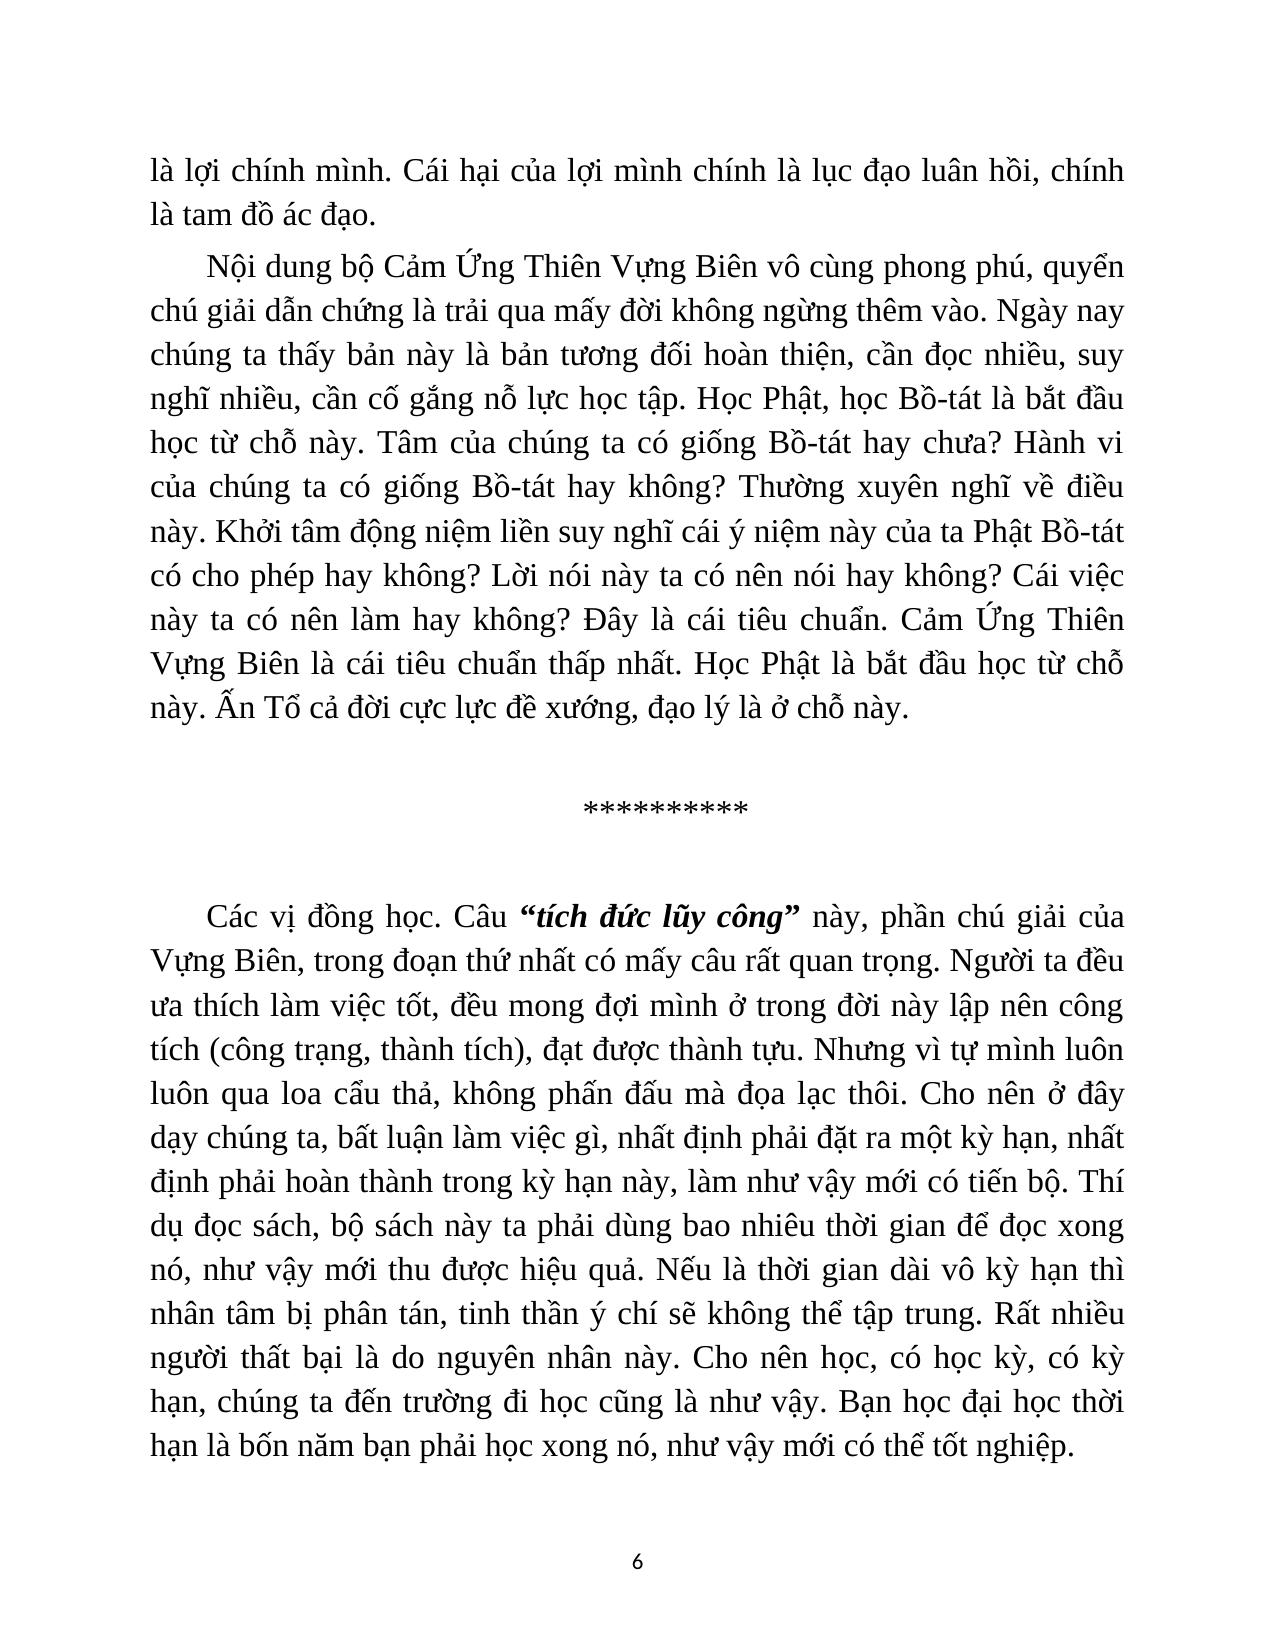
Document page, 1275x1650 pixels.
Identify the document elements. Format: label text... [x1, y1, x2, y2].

text Nội dung bộ Cảm Ứng Thiên Vựng Biên vô cùng phong phú, quyển chú giải dẫn chứng là trải qua mấy đời không ngừng thêm vào. Ngày nay chúng ta thấy bản này là bản tương đối hoàn thiện, cần đọc nhiều, suy nghĩ nhiều, cần cố gắng nỗ lực học tập. Học Phật, học Bồ-tát là bắt đầu học từ chỗ này. Tâm của chúng ta có giống Bồ-tát hay chưa? Hành vi của chúng ta có giống Bồ-tát hay không? Thường xuyên nghĩ về điều này. Khởi tâm động niệm liền suy nghĩ cái ý niệm này của ta Phật Bồ-tát có cho phép hay không? Lời nói này ta có nên nói hay không? Cái việc này ta có nên làm hay không? Đây là cái tiêu chuẩn. Cảm Ứng Thiên Vựng Biên là cái tiêu chuẩn thấp nhất. Học Phật là bắt đầu học từ chỗ này. Ấn Tổ cả đời cực lực đề xướng, đạo lý là ở chỗ này. [150, 246, 1125, 725]
text ********** [150, 792, 1125, 830]
text Các vị đồng học. Câu “tích đức lũy công” này, phần chú giải của Vựng Biên, trong đoạn thứ nhất có mấy câu rất quan trọng. Người ta đều ưa thích làm việc tốt, đều mong đợi mình ở trong đời này lập nên công tích (công trạng, thành tích), đạt được thành tựu. Nhưng vì tự mình luôn luôn qua loa cẩu thả, không phấn đấu mà đọa lạc thôi. Cho nên ở đây dạy chúng ta, bất luận làm việc gì, nhất định phải đặt ra một kỳ hạn, nhất định phải hoàn thành trong kỳ hạn này, làm như vậy mới có tiến bộ. Thí dụ đọc sách, bộ sách này ta phải dùng bao nhiêu thời gian để đọc xong nó, như vậy mới thu được hiệu quả. Nếu là thời gian dài vô kỳ hạn thì nhân tâm bị phân tán, tinh thần ý chí sẽ không thể tập trung. Rất nhiều người thất bại là do nguyên nhân này. Cho nên học, có học kỳ, có kỳ hạn, chúng ta đến trường đi học cũng là như vậy. Bạn học đại học thời hạn là bốn năm bạn phải học xong nó, như vậy mới có thể tốt nghiệp. [150, 897, 1125, 1464]
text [150, 150, 1125, 232]
